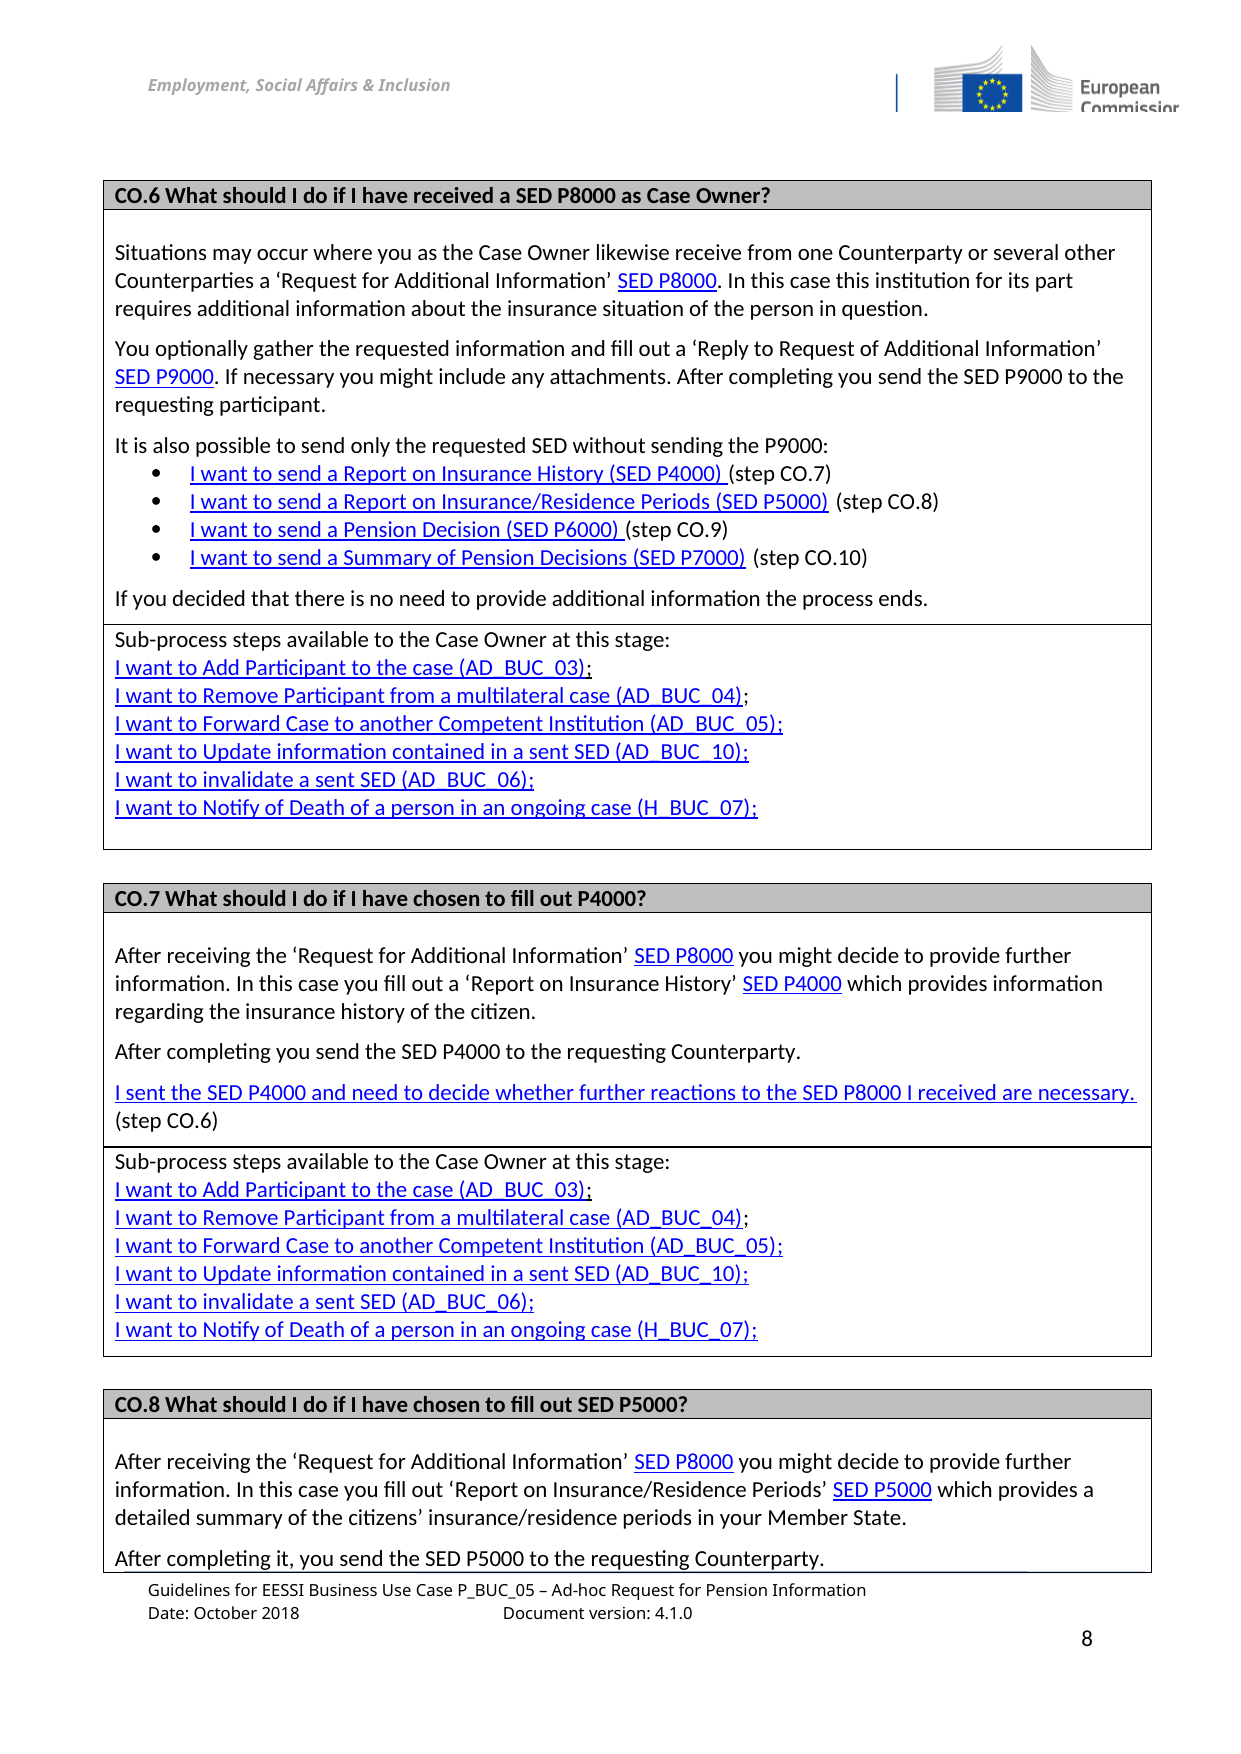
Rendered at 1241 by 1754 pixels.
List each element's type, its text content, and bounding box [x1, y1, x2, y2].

table_header CO.6 What should I do if I have received a SED P8000 as Case Owner? [104, 181, 1151, 209]
table_cell Situations may occur where you as the Case Owner likewise receive from one Counterparty or several other Counterparties a ‘Request for Additional Information’ SED P8000. In this case this institution for its part requires additional information about the insurance situation of the person in question. You optionally gather the requested information and fill out a ‘Reply to Request of Additional Information’ SED P9000. If necessary you might include any attachments. After completing you send the SED P9000 to the requesting participant. It is also possible to send only the requested SED without sending the P9000: I want to send a Report on Insurance History (SED P4000) (step CO.7) I want to send a Report on Insurance/Residence Periods (SED P5000) (step CO.8) I want to send a Pension Decision (SED P6000) (step CO.9) I want to send a Summary of Pension Decisions (SED P7000) (step CO.10) If you decided that there is no need to provide additional information the process ends. [104, 210, 1151, 624]
table_header CO.7 What should I do if I have chosen to fill out P4000? [104, 884, 1151, 912]
table_header CO.8 What should I do if I have chosen to fill out SED P5000? [104, 1390, 1151, 1418]
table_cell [104, 1419, 1151, 1572]
picture [894, 45, 1178, 111]
table_cell After receiving the ‘Request for Additional Information’ SED P8000 you might decide to provide further information. In this case you fill out a ‘Report on Insurance History’ SED P4000 which provides information regarding the insurance history of the citizen. After completing you send the SED P4000 to the requesting Counterparty. I sent the SED P4000 and need to decide whether further reactions to the SED P8000 I received are necessary. (step CO.6) [104, 913, 1151, 1146]
